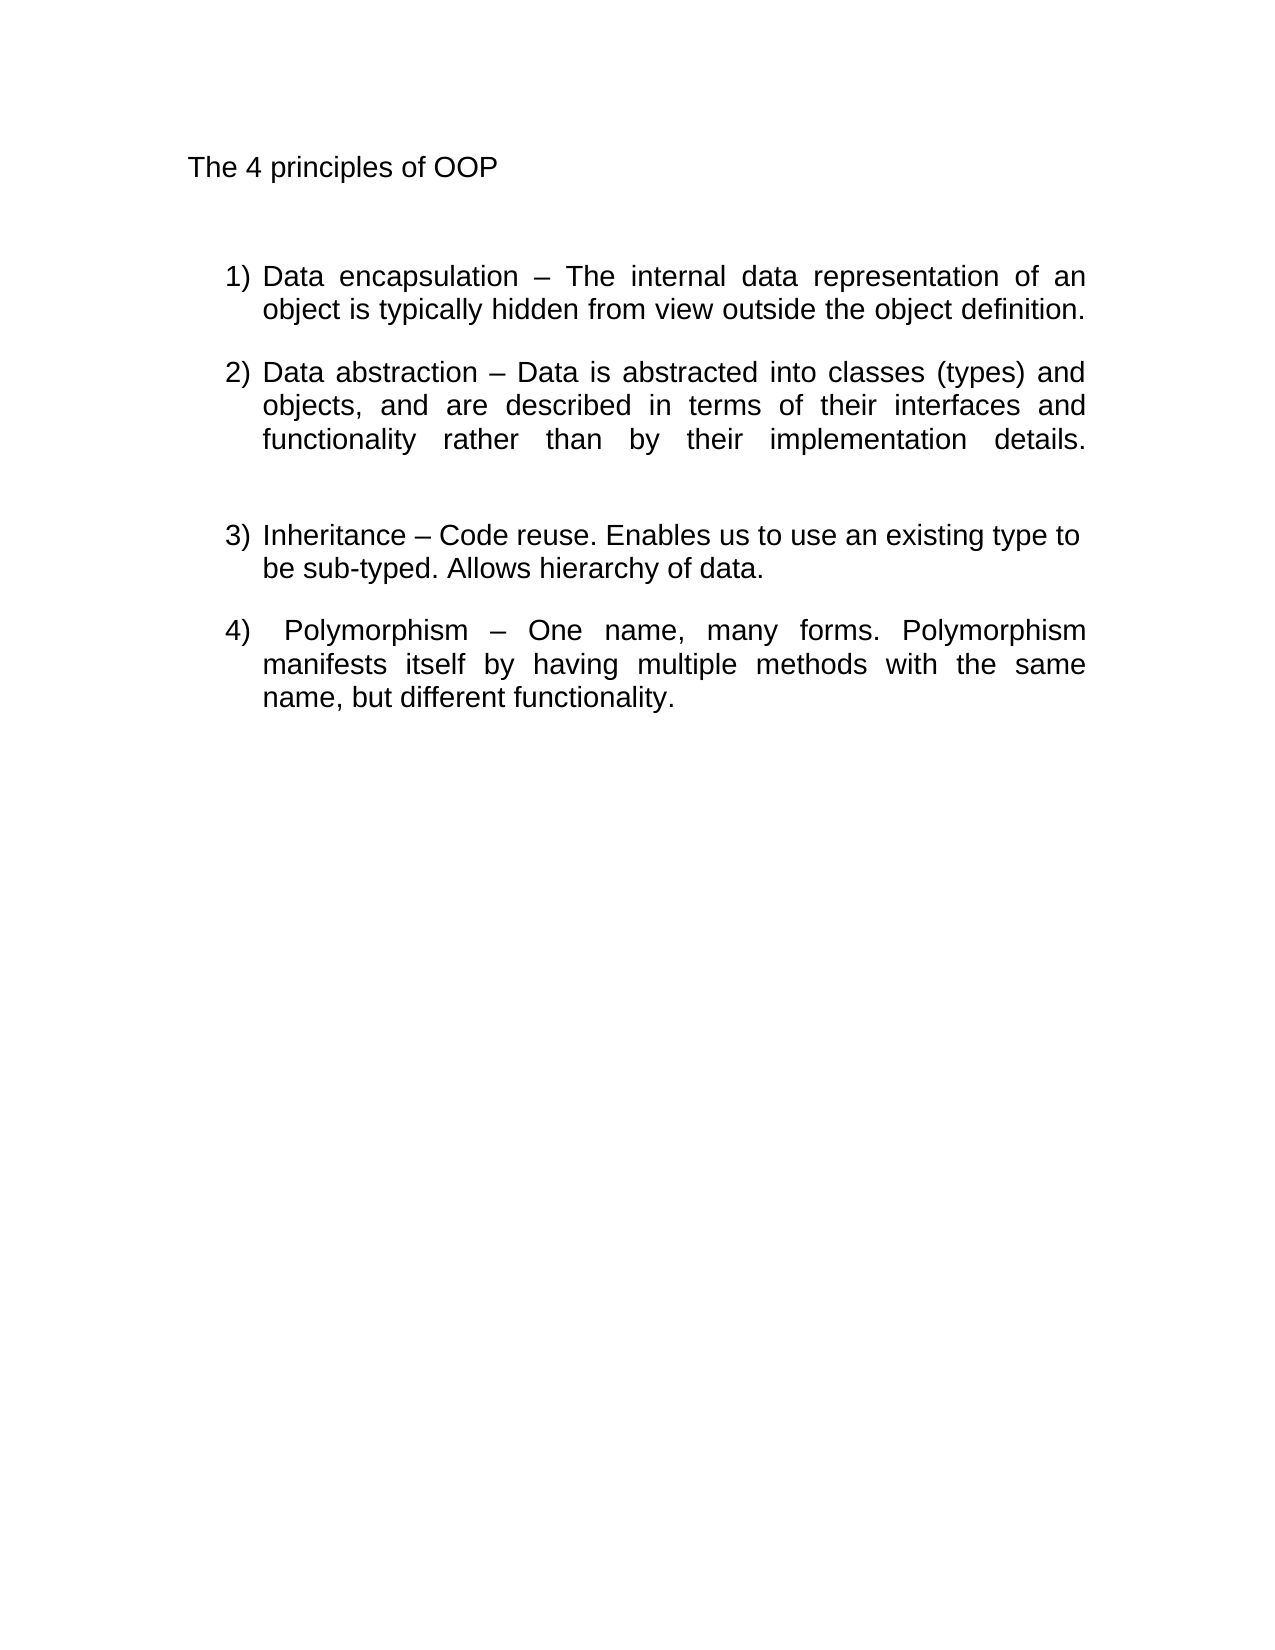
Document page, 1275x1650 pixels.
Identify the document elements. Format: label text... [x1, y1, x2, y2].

list Data encapsulation – The internal data representation of an object is typically hidden from view outside the object definition. [225, 259, 1087, 354]
list Data abstraction – Data is abstracted into classes (types) and objects, and are described in terms of their interfaces and functionality rather than by their implementation details. [225, 354, 1087, 517]
list Polymorphism – One name, many forms. Polymorphism manifests itself by having multiple methods with the same name, but different functionality. [225, 613, 1087, 714]
text The 4 principles of OOP [187, 150, 1087, 183]
list Inheritance – Code reuse. Enables us to use an existing type to be sub-typed. Allows hierarchy of data. [225, 517, 1087, 613]
